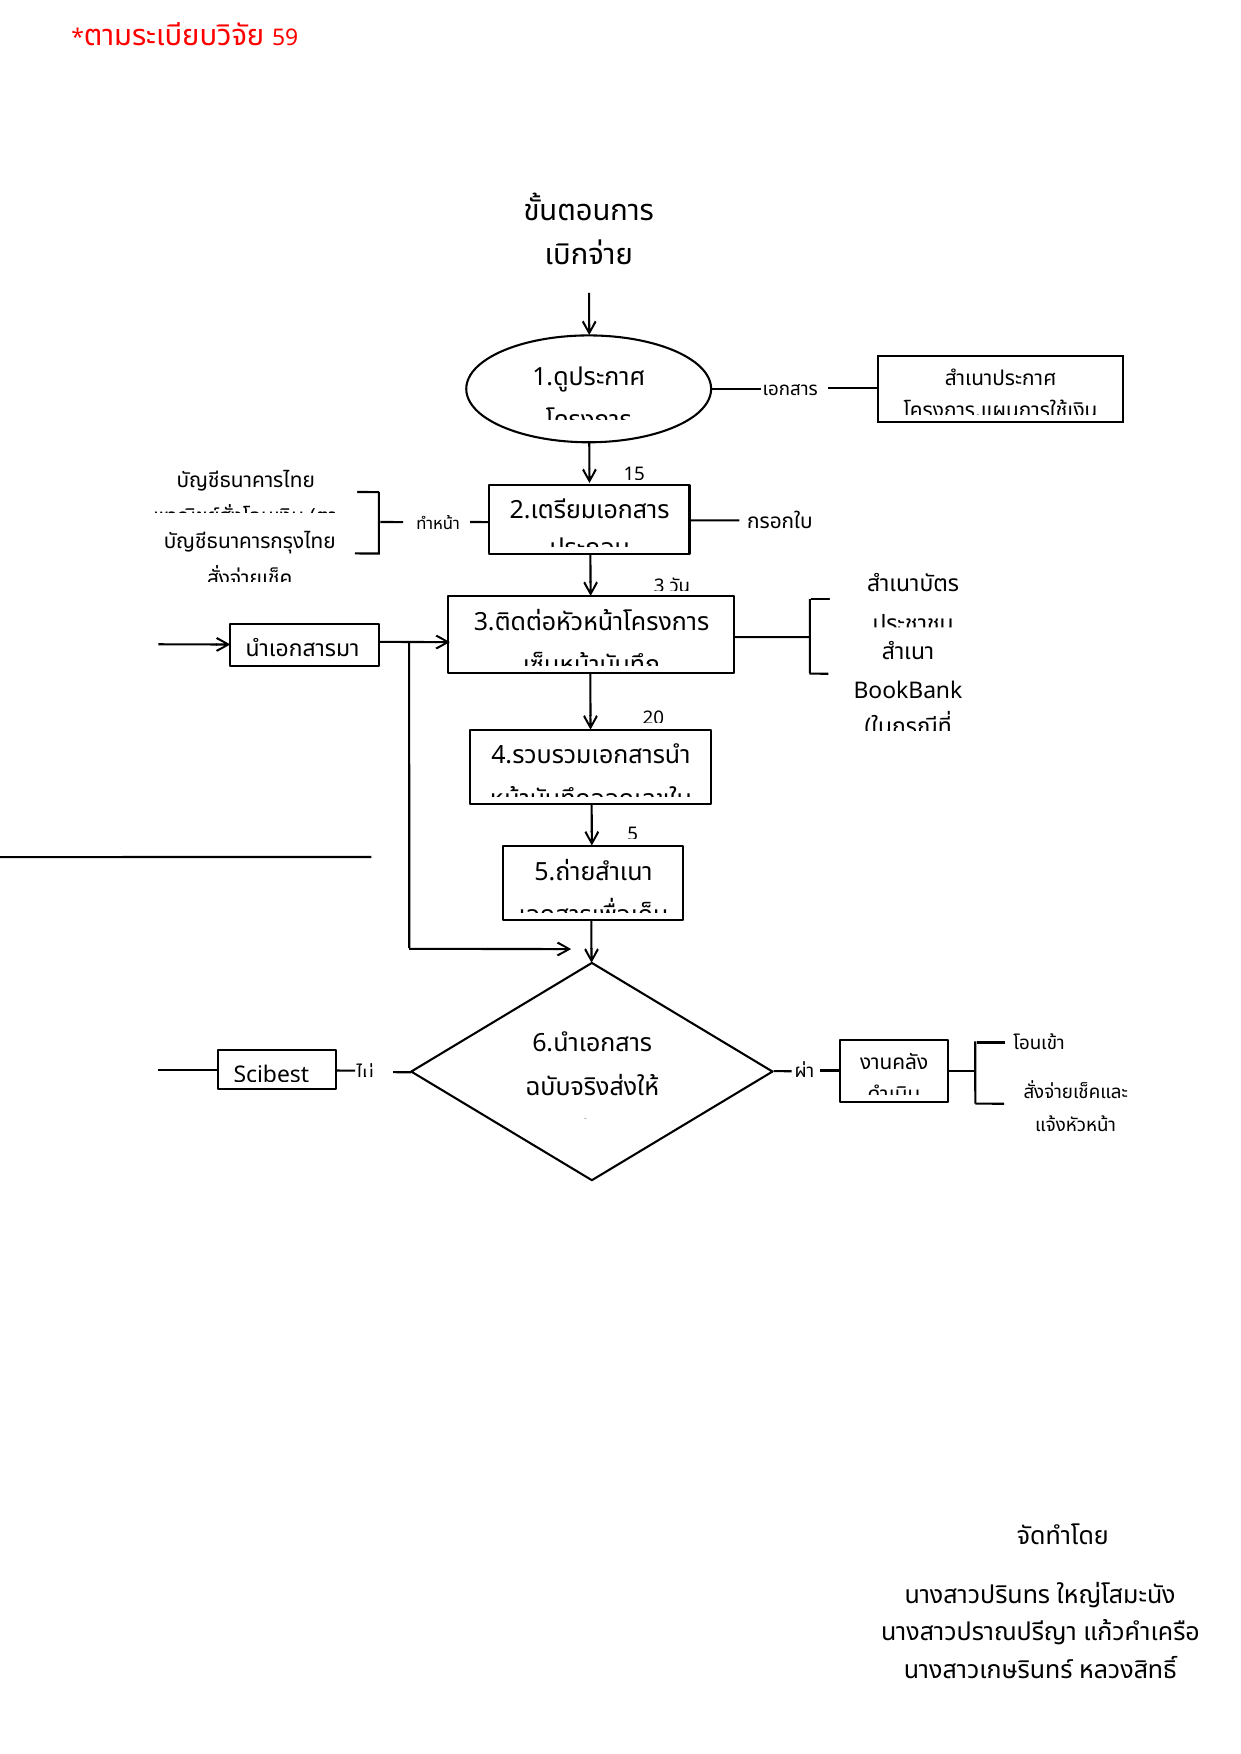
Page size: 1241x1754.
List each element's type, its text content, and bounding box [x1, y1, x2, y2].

text นางสาวปราณปรีญา แก้วคำเครือ [854, 1614, 1226, 1652]
text นางสาวเกษรินทร์ หลวงสิทธิ์ [854, 1652, 1226, 1690]
text *ตามระเบียบวิจัย 59 [29, 15, 1226, 59]
text นางสาวปรินทร ใหญ่โสมะนัง [854, 1576, 1226, 1614]
text จัดทำโดย [29, 1518, 1226, 1556]
